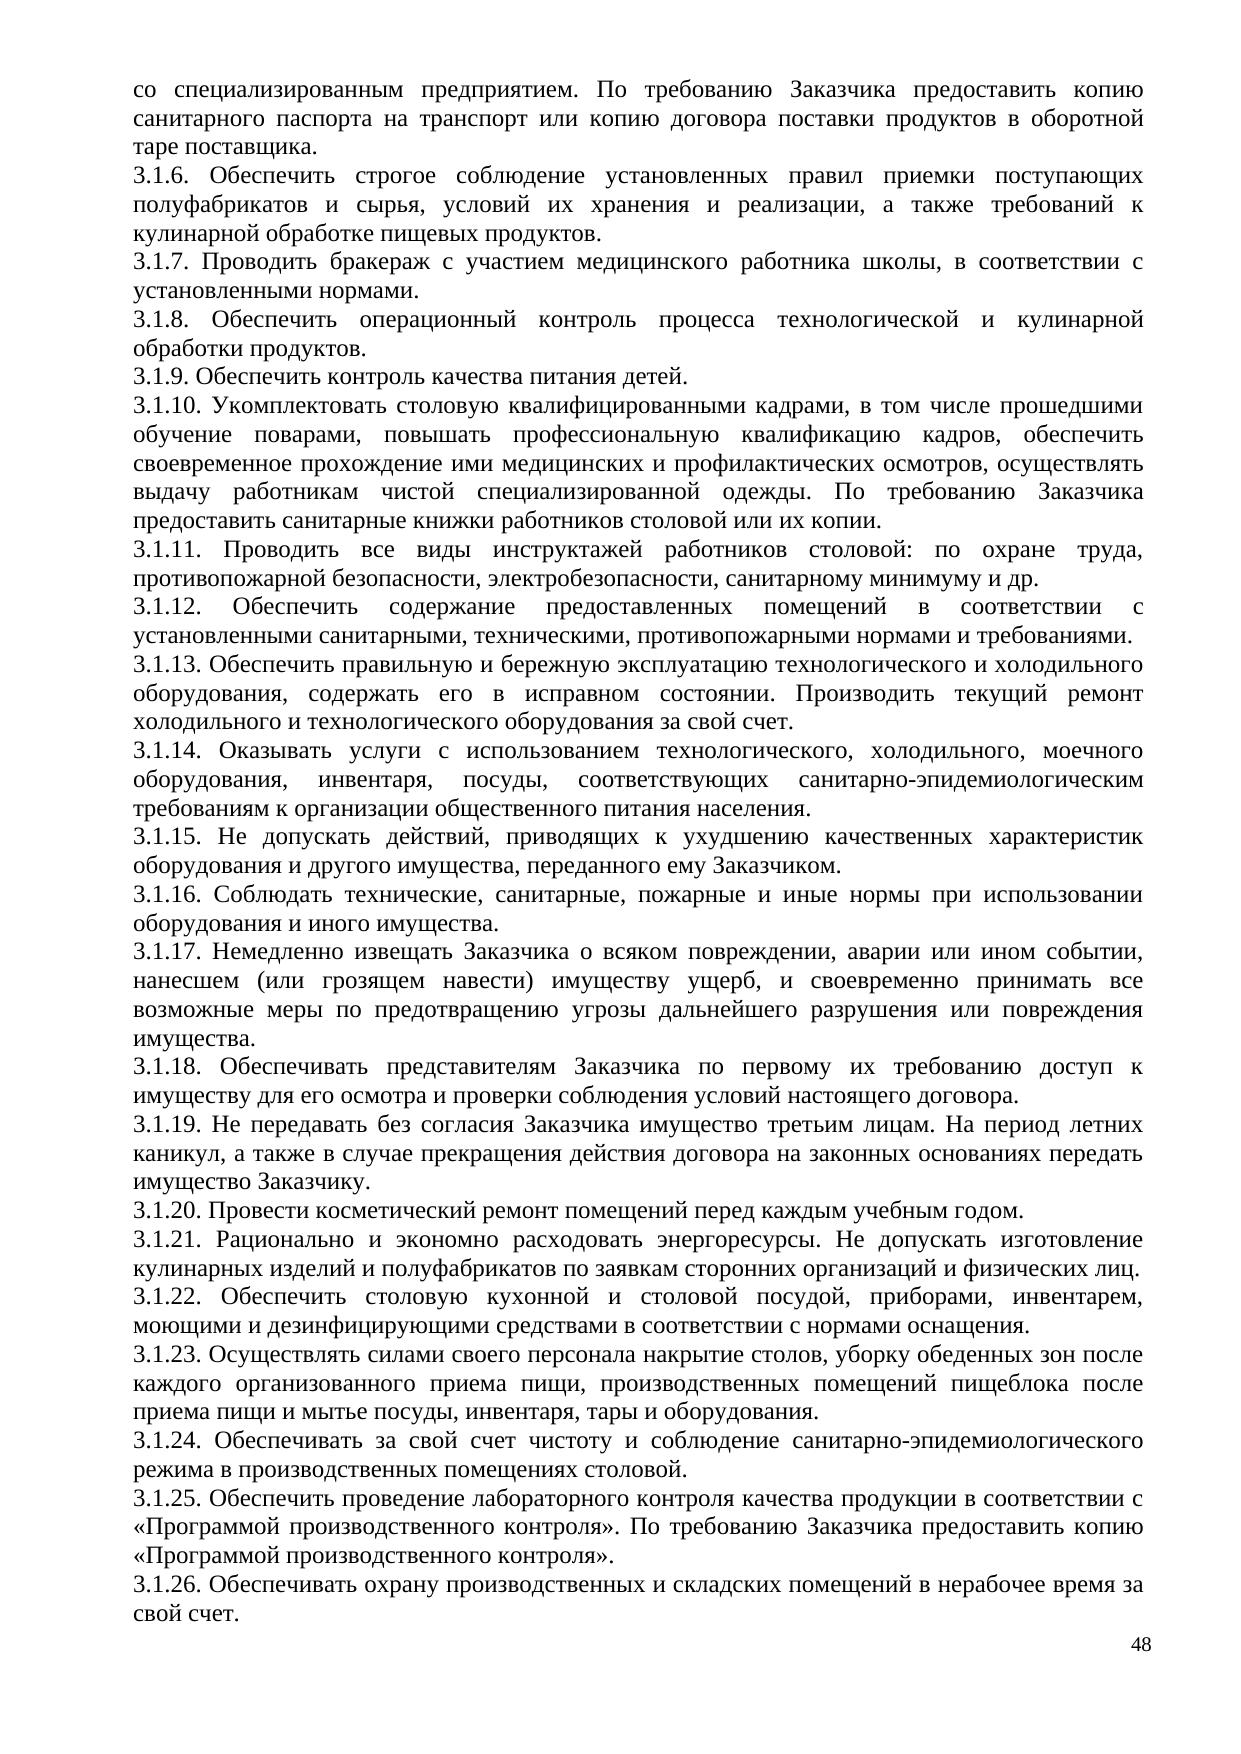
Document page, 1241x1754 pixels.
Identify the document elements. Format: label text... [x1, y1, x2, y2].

text 3.1.26. Обеспечивать охрану производственных и складских помещений в нерабочее время за свой счет. [133, 1569, 1144, 1626]
text 3.1.9. Обеспечить контроль качества питания детей. [133, 361, 1144, 390]
text 3.1.23. Осуществлять силами своего персонала накрытие столов, уборку обеденных зон после каждого организованного приема пищи, производственных помещений пищеблока после приема пищи и мытье посуды, инвентаря, тары и оборудования. [133, 1339, 1144, 1425]
text 3.1.24. Обеспечивать за свой счет чистоту и соблюдение санитарно-эпидемиологического режима в производственных помещениях столовой. [133, 1425, 1144, 1483]
text 3.1.11. Проводить все виды инструктажей работников столовой: по охране труда, противопожарной безопасности, электробезопасности, санитарному минимуму и др. [133, 534, 1144, 591]
text 3.1.12. Обеспечить содержание предоставленных помещений в соответствии с установленными санитарными, техническими, противопожарными нормами и требованиями. [133, 591, 1144, 649]
text 3.1.18. Обеспечивать представителям Заказчика по первому их требованию доступ к имуществу для его осмотра и проверки соблюдения условий настоящего договора. [133, 1051, 1144, 1109]
text 3.1.7. Проводить бракераж с участием медицинского работника школы, в соответствии с установленными нормами. [133, 246, 1144, 304]
text 3.1.21. Рационально и экономно расходовать энергоресурсы. Не допускать изготовление кулинарных изделий и полуфабрикатов по заявкам сторонних организаций и физических лиц. [133, 1224, 1144, 1281]
text 3.1.13. Обеспечить правильную и бережную эксплуатацию технологического и холодильного оборудования, содержать его в исправном состоянии. Производить текущий ремонт холодильного и технологического оборудования за свой счет. [133, 649, 1144, 735]
text 3.1.8. Обеспечить операционный контроль процесса технологической и кулинарной обработки продуктов. [133, 304, 1144, 361]
text 3.1.20. Провести косметический ремонт помещений перед каждым учебным годом. [133, 1195, 1144, 1224]
text 3.1.10. Укомплектовать столовую квалифицированными кадрами, в том числе прошедшими обучение поварами, повышать профессиональную квалификацию кадров, обеспечить своевременное прохождение ими медицинских и профилактических осмотров, осуществлять выдачу работникам чистой специализированной одежды. По требованию Заказчика предоставить санитарные книжки работников столовой или их копии. [133, 390, 1144, 534]
text 3.1.17. Немедленно извещать Заказчика о всяком повреждении, аварии или ином событии, нанесшем (или грозящем навести) имуществу ущерб, и своевременно принимать все возможные меры по предотвращению угрозы дальнейшего разрушения или повреждения имущества. [133, 936, 1144, 1051]
text 3.1.22. Обеспечить столовую кухонной и столовой посудой, приборами, инвентарем, моющими и дезинфицирующими средствами в соответствии с нормами оснащения. [133, 1281, 1144, 1339]
text 3.1.15. Не допускать действий, приводящих к ухудшению качественных характеристик оборудования и другого имущества, переданного ему Заказчиком. [133, 821, 1144, 879]
text 3.1.19. Не передавать без согласия Заказчика имущество третьим лицам. На период летних каникул, а также в случае прекращения действия договора на законных основаниях передать имущество Заказчику. [133, 1109, 1144, 1195]
text 3.1.25. Обеспечить проведение лабораторного контроля качества продукции в соответствии с «Программой производственного контроля». По требованию Заказчика предоставить копию «Программой производственного контроля». [133, 1483, 1144, 1569]
text 3.1.6. Обеспечить строгое соблюдение установленных правил приемки поступающих полуфабрикатов и сырья, условий их хранения и реализации, а также требований к кулинарной обработке пищевых продуктов. [133, 160, 1144, 246]
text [133, 74, 1144, 160]
text 3.1.16. Соблюдать технические, санитарные, пожарные и иные нормы при использовании оборудования и иного имущества. [133, 879, 1144, 936]
text 3.1.14. Оказывать услуги с использованием технологического, холодильного, моечного оборудования, инвентаря, посуды, соответствующих санитарно-эпидемиологическим требованиям к организации общественного питания населения. [133, 735, 1144, 821]
